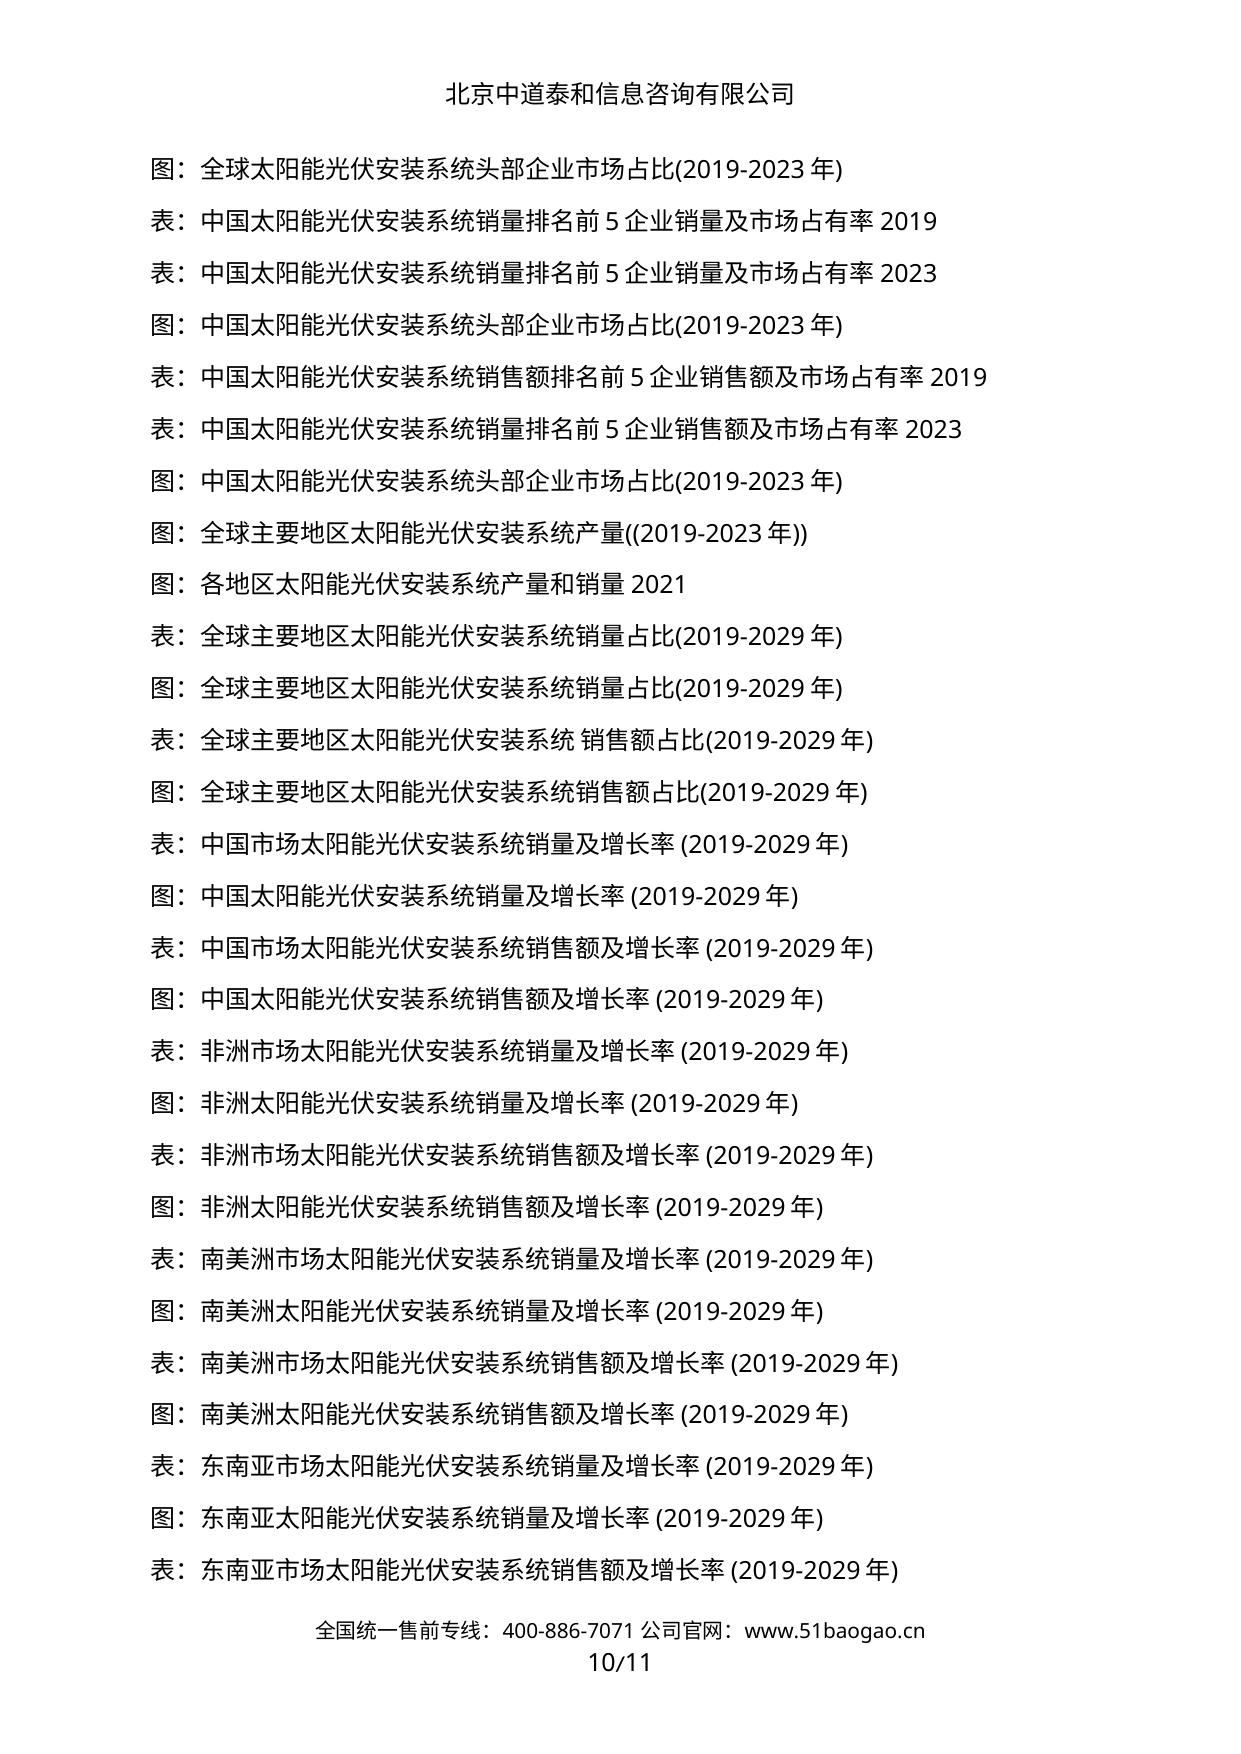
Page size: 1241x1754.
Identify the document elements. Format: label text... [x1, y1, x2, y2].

text 图：全球主要地区太阳能光伏安装系统销售额占比(2019-2029年) [150, 772, 1090, 809]
text 图：非洲太阳能光伏安装系统销售额及增长率 (2019-2029年) [150, 1187, 1090, 1224]
text 图：非洲太阳能光伏安装系统销量及增长率 (2019-2029年) [150, 1084, 1090, 1120]
text 图：中国太阳能光伏安装系统头部企业市场占比(2019-2023年) [150, 461, 1090, 497]
text 图：南美洲太阳能光伏安装系统销量及增长率 (2019-2029年) [150, 1291, 1090, 1327]
text 图：全球主要地区太阳能光伏安装系统产量((2019-2023年)) [150, 513, 1090, 549]
text 图：全球太阳能光伏安装系统头部企业市场占比(2019-2023年) [150, 150, 1090, 186]
text 图：南美洲太阳能光伏安装系统销售额及增长率 (2019-2029年) [150, 1395, 1090, 1431]
text 图：中国太阳能光伏安装系统销售额及增长率 (2019-2029年) [150, 980, 1090, 1016]
text 图：全球主要地区太阳能光伏安装系统销量占比(2019-2029年) [150, 669, 1090, 705]
text 表：非洲市场太阳能光伏安装系统销量及增长率 (2019-2029年) [150, 1032, 1090, 1068]
text 表：中国太阳能光伏安装系统销量排名前5企业销售额及市场占有率 2023 [150, 409, 1090, 446]
text 表：全球主要地区太阳能光伏安装系统 销售额占比(2019-2029年) [150, 721, 1090, 757]
text 图：各地区太阳能光伏安装系统产量和销量 2021 [150, 565, 1090, 601]
text 表：东南亚市场太阳能光伏安装系统销量及增长率 (2019-2029年) [150, 1447, 1090, 1483]
text 表：中国太阳能光伏安装系统销量排名前5企业销量及市场占有率 2023 [150, 254, 1090, 290]
text 表：非洲市场太阳能光伏安装系统销售额及增长率 (2019-2029年) [150, 1136, 1090, 1172]
text 表：中国市场太阳能光伏安装系统销量及增长率 (2019-2029年) [150, 824, 1090, 861]
text 表：中国太阳能光伏安装系统销量排名前5企业销量及市场占有率 2019 [150, 202, 1090, 238]
text 表：南美洲市场太阳能光伏安装系统销量及增长率 (2019-2029年) [150, 1239, 1090, 1276]
text 图：中国太阳能光伏安装系统销量及增长率 (2019-2029年) [150, 876, 1090, 912]
text 表：中国市场太阳能光伏安装系统销售额及增长率 (2019-2029年) [150, 928, 1090, 964]
text 表：全球主要地区太阳能光伏安装系统销量占比(2019-2029年) [150, 617, 1090, 653]
text 表：东南亚市场太阳能光伏安装系统销售额及增长率 (2019-2029年) [150, 1551, 1090, 1587]
text 表：南美洲市场太阳能光伏安装系统销售额及增长率 (2019-2029年) [150, 1343, 1090, 1379]
text 表：中国太阳能光伏安装系统销售额排名前5企业销售额及市场占有率 2019 [150, 357, 1090, 394]
text 图：东南亚太阳能光伏安装系统销量及增长率 (2019-2029年) [150, 1499, 1090, 1535]
text 图：中国太阳能光伏安装系统头部企业市场占比(2019-2023年) [150, 306, 1090, 342]
